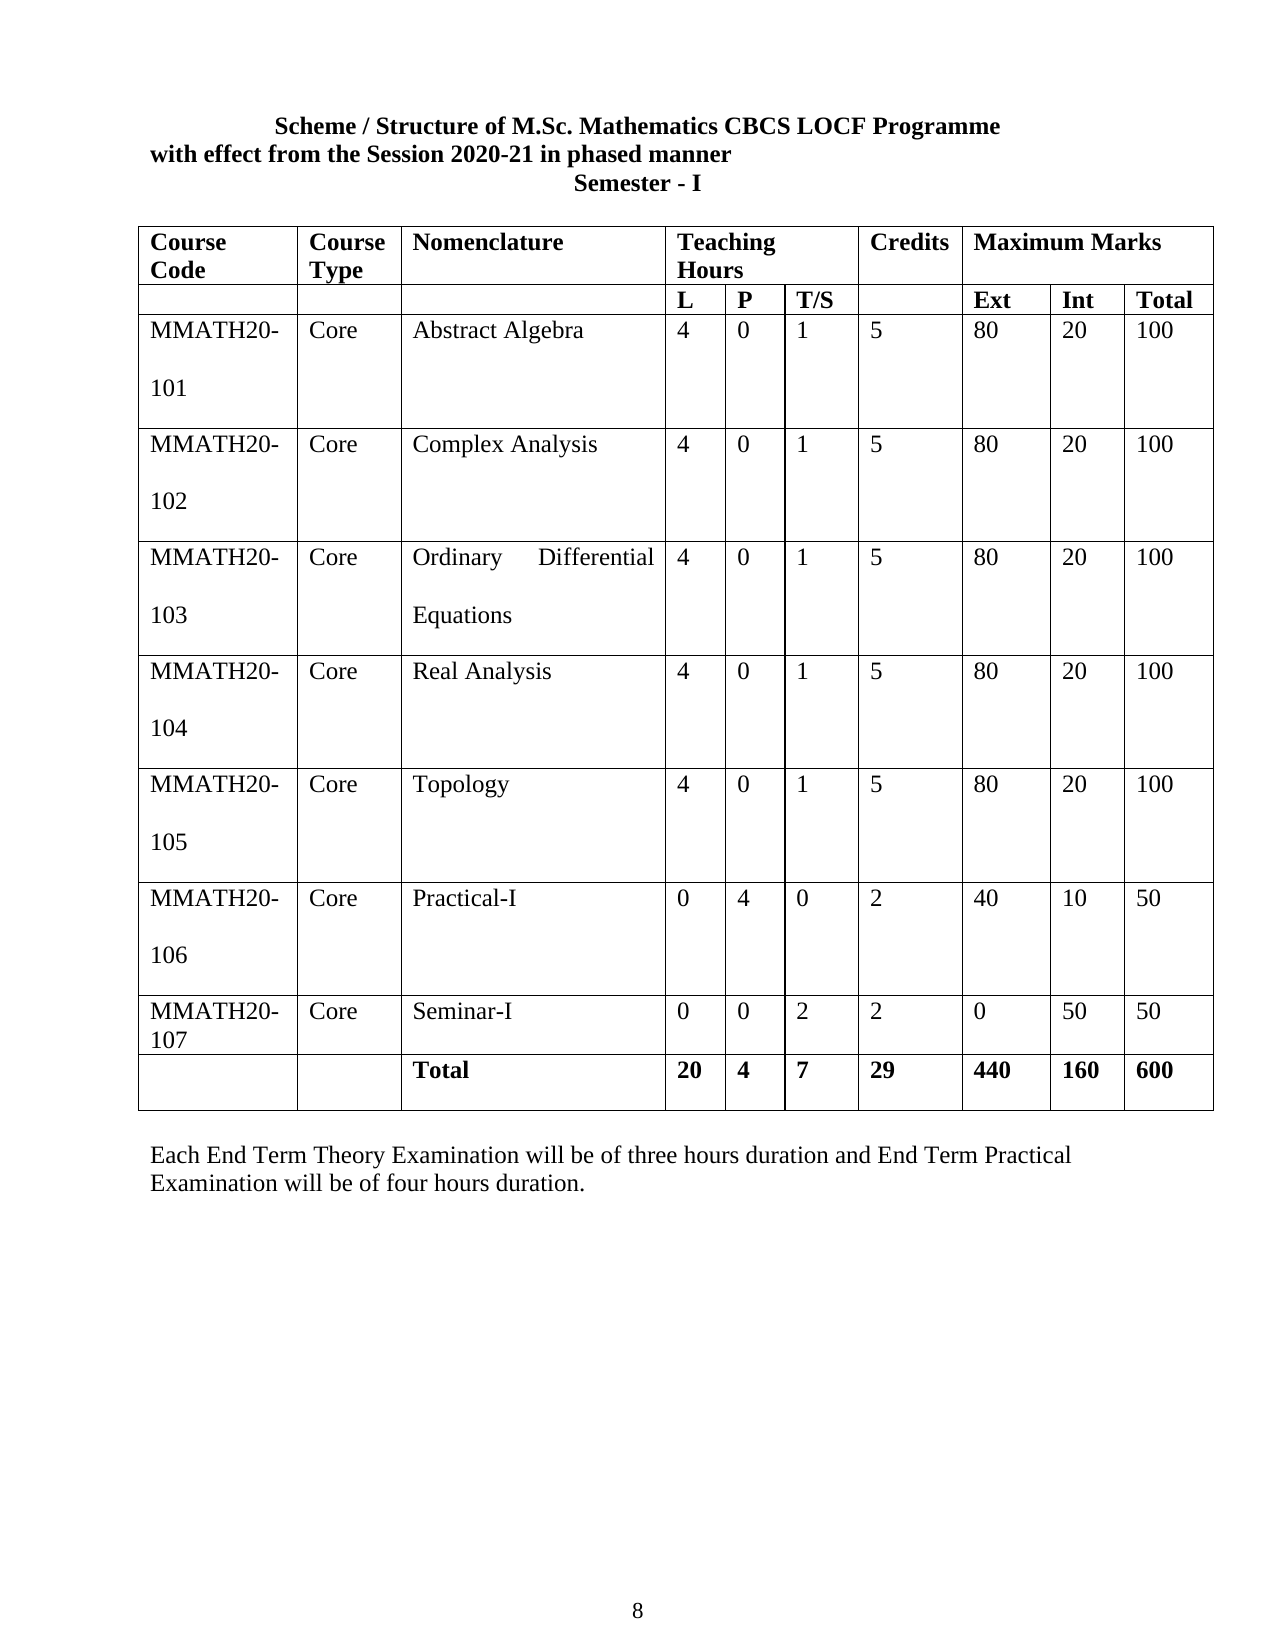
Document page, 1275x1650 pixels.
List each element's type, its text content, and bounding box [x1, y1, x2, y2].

table_cell Int [1051, 285, 1124, 314]
table_cell 0 [726, 656, 784, 768]
table_cell 50 [1125, 883, 1213, 995]
table_cell 2 [859, 883, 962, 995]
table_cell 5 [859, 769, 962, 882]
table_cell 5 [859, 429, 962, 541]
table_cell 1 [786, 542, 858, 655]
table_cell Core [298, 429, 401, 541]
table_cell 5 [859, 656, 962, 768]
table_cell 5 [859, 542, 962, 655]
table_cell 4 [666, 656, 725, 768]
table_header Credits [859, 227, 962, 284]
text with effect from the Session 2020-21 in phased manner [150, 139, 1125, 168]
table_cell 0 [786, 883, 858, 995]
table_cell 160 [1051, 1055, 1124, 1110]
table_cell 10 [1051, 883, 1124, 995]
table_cell 1 [786, 769, 858, 882]
table_cell Core [298, 656, 401, 768]
table_cell 600 [1125, 1055, 1213, 1110]
table_cell Core [298, 542, 401, 655]
table_cell 100 [1125, 656, 1213, 768]
table_cell 4 [726, 1055, 784, 1110]
table_cell [298, 1055, 401, 1110]
table_cell Seminar-I [402, 996, 665, 1054]
table_cell Total [1125, 285, 1213, 314]
table_header Teaching Hours [666, 227, 858, 284]
table_cell 0 [666, 996, 725, 1054]
table_cell 4 [666, 542, 725, 655]
table_cell 20 [1051, 542, 1124, 655]
table_cell Core [298, 315, 401, 428]
table_cell Complex Analysis [402, 429, 665, 541]
table_cell [298, 285, 401, 314]
table_cell MMATH20-104 [139, 656, 297, 768]
table_cell Abstract Algebra [402, 315, 665, 428]
table_cell MMATH20-101 [139, 315, 297, 428]
table_cell 29 [859, 1055, 962, 1110]
table_cell 80 [963, 542, 1050, 655]
table_cell Ordinary Differential Equations [402, 542, 665, 655]
table_cell P [726, 285, 784, 314]
table_cell 100 [1125, 769, 1213, 882]
table_cell 7 [786, 1055, 858, 1110]
table_cell [139, 1055, 297, 1110]
table_cell 0 [726, 769, 784, 882]
table_cell 100 [1125, 542, 1213, 655]
table_cell Practical-I [402, 883, 665, 995]
table_cell Topology [402, 769, 665, 882]
table_cell 80 [963, 769, 1050, 882]
table_cell 2 [786, 996, 858, 1054]
table_cell 4 [726, 883, 784, 995]
table_cell MMATH20-106 [139, 883, 297, 995]
table_cell 1 [786, 656, 858, 768]
table_header Nomenclature [402, 227, 665, 284]
table_cell 0 [726, 315, 784, 428]
table_cell 0 [726, 542, 784, 655]
table_cell [402, 285, 665, 314]
table_cell Total [402, 1055, 665, 1110]
table_cell 1 [786, 429, 858, 541]
table_cell MMATH20-102 [139, 429, 297, 541]
table_cell 1 [786, 315, 858, 428]
table_cell Core [298, 769, 401, 882]
table_cell 2 [859, 996, 962, 1054]
table_header Maximum Marks [963, 227, 1213, 284]
table_cell 80 [963, 315, 1050, 428]
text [150, 1140, 1125, 1197]
table_cell L [666, 285, 725, 314]
table_cell MMATH20-103 [139, 542, 297, 655]
table_cell MMATH20-105 [139, 769, 297, 882]
table_header Course Code [139, 227, 297, 284]
table_cell 80 [963, 429, 1050, 541]
table_cell Core [298, 996, 401, 1054]
table_cell 5 [859, 315, 962, 428]
table_cell 40 [963, 883, 1050, 995]
table_cell 4 [666, 429, 725, 541]
table_cell 20 [1051, 656, 1124, 768]
table_cell 100 [1125, 429, 1213, 541]
table_cell MMATH20-107 [139, 996, 297, 1054]
text Semester - I [150, 168, 1125, 197]
table_cell 100 [1125, 315, 1213, 428]
table_cell 0 [726, 996, 784, 1054]
table_cell 80 [963, 656, 1050, 768]
table_cell T/S [786, 285, 858, 314]
table_cell 440 [963, 1055, 1050, 1110]
table_cell 20 [1051, 315, 1124, 428]
table_cell [139, 285, 297, 314]
table_cell 50 [1051, 996, 1124, 1054]
table_cell 4 [666, 769, 725, 882]
table_cell 50 [1125, 996, 1213, 1054]
table_cell Ext [963, 285, 1050, 314]
table_cell 20 [1051, 429, 1124, 541]
text Scheme / Structure of M.Sc. Mathematics CBCS LOCF Programme [150, 111, 1125, 139]
table_cell 0 [726, 429, 784, 541]
table_cell Core [298, 883, 401, 995]
table_cell 20 [666, 1055, 725, 1110]
table_cell [859, 285, 962, 314]
table_cell Real Analysis [402, 656, 665, 768]
table_cell 0 [963, 996, 1050, 1054]
table_cell 20 [1051, 769, 1124, 882]
table_header Course Type [298, 227, 401, 284]
table_cell 0 [666, 883, 725, 995]
table_cell 4 [666, 315, 725, 428]
